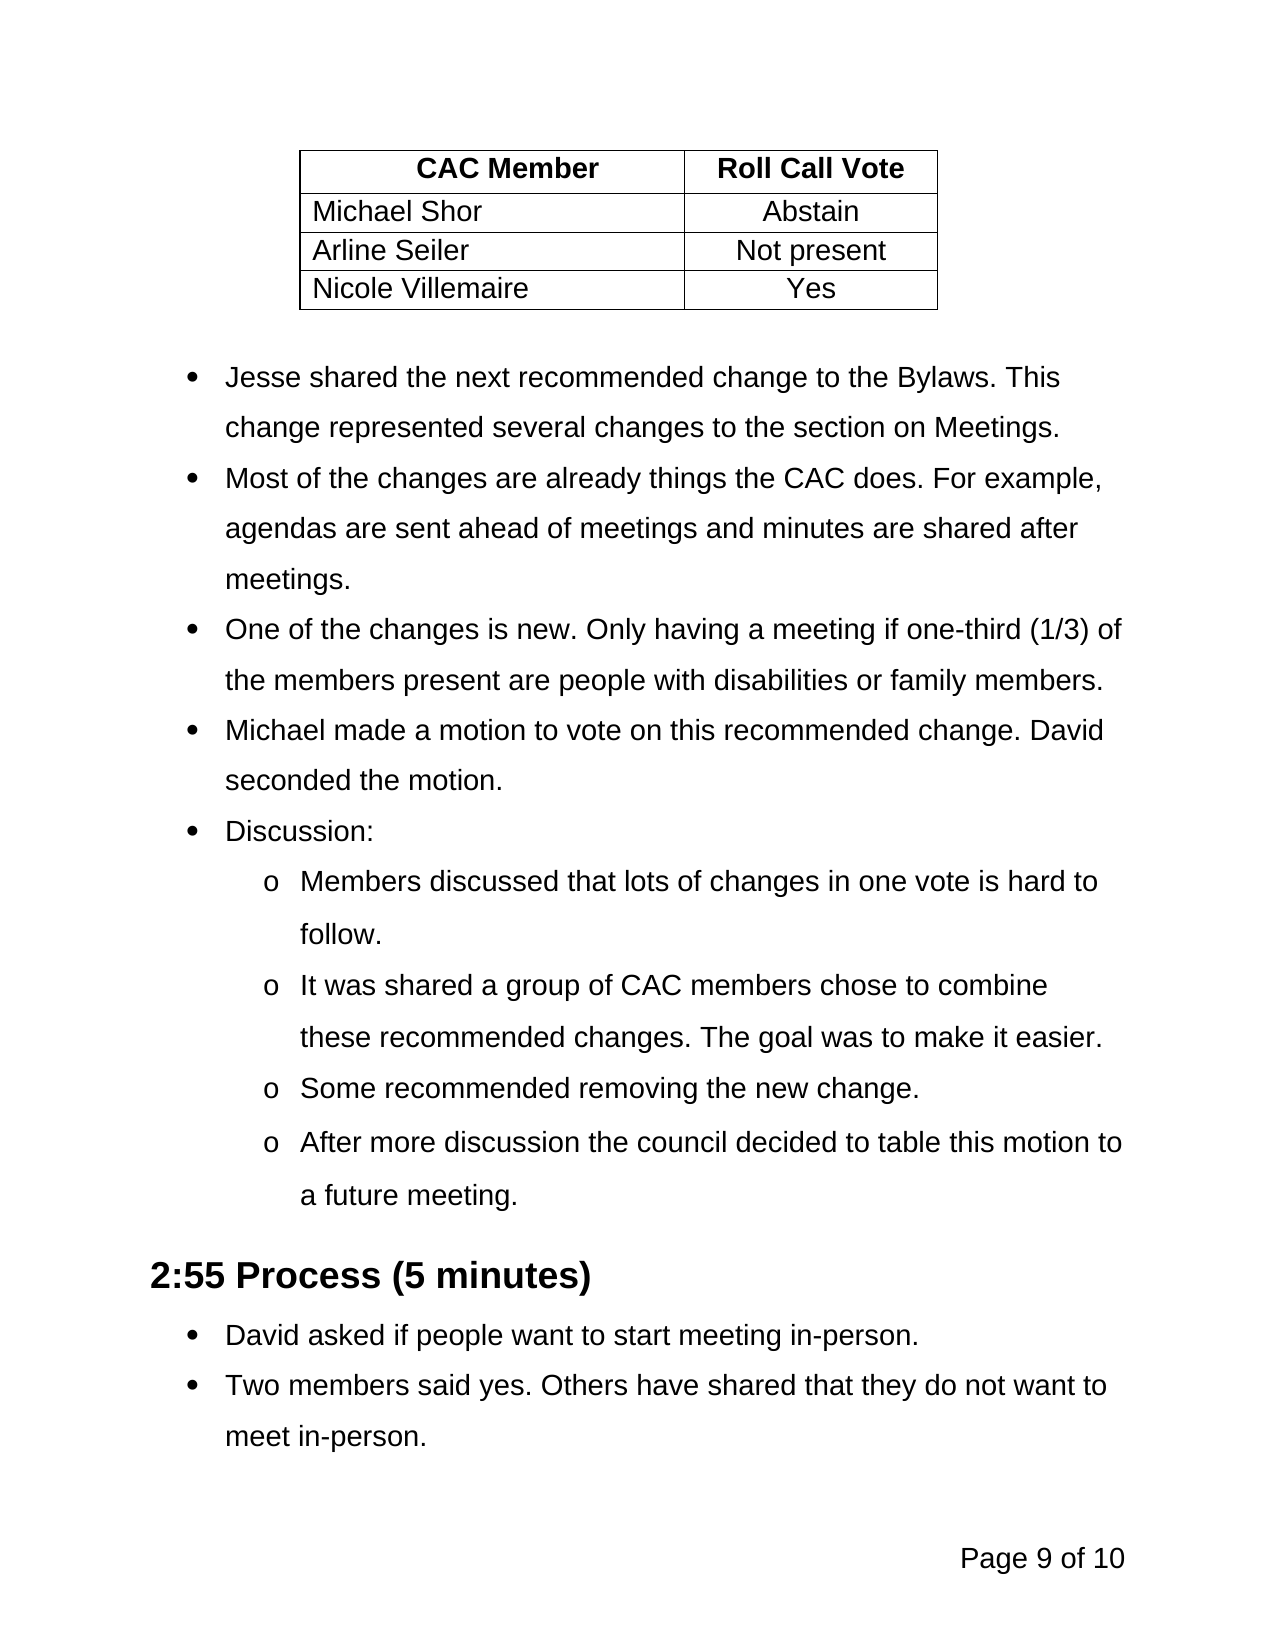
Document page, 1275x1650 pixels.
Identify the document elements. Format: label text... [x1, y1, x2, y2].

list One of the changes is new. Only having a meeting if one-third (1/3) of the members present are people with disabilities or family members. [187, 612, 1125, 696]
table_cell Yes [685, 271, 937, 309]
list Members discussed that lots of changes in one vote is hard to follow. [262, 864, 1125, 951]
list Jesse shared the next recommended change to the Bylaws. This change represented several changes to the section on Meetings. [187, 360, 1125, 444]
subtitle 2:55 Process (5 minutes) [150, 1253, 1125, 1296]
table_cell Arline Seiler [301, 233, 684, 270]
list After more discussion the council decided to table this motion to a future meeting. [262, 1125, 1125, 1211]
list Two members said yes. Others have shared that they do not want to meet in-person. [187, 1368, 1125, 1452]
table_header CAC Member [301, 151, 684, 193]
table_cell Michael Shor [301, 194, 684, 232]
list Most of the changes are already things the CAC does. For example, agendas are sent ahead of meetings and minutes are shared after meetings. [187, 461, 1125, 595]
table_header Roll Call Vote [685, 151, 937, 193]
list Some recommended removing the new change. [262, 1071, 1125, 1107]
table_cell Abstain [685, 194, 937, 232]
table_cell Nicole Villemaire [301, 271, 684, 309]
table_cell Not present [685, 233, 937, 270]
list Michael made a motion to vote on this recommended change. David seconded the motion. [187, 713, 1125, 797]
list David asked if people want to start meeting in-person. [187, 1318, 1125, 1352]
list Discussion: [187, 814, 1125, 847]
list It was shared a group of CAC members chose to combine these recommended changes. The goal was to make it easier. [262, 967, 1125, 1054]
